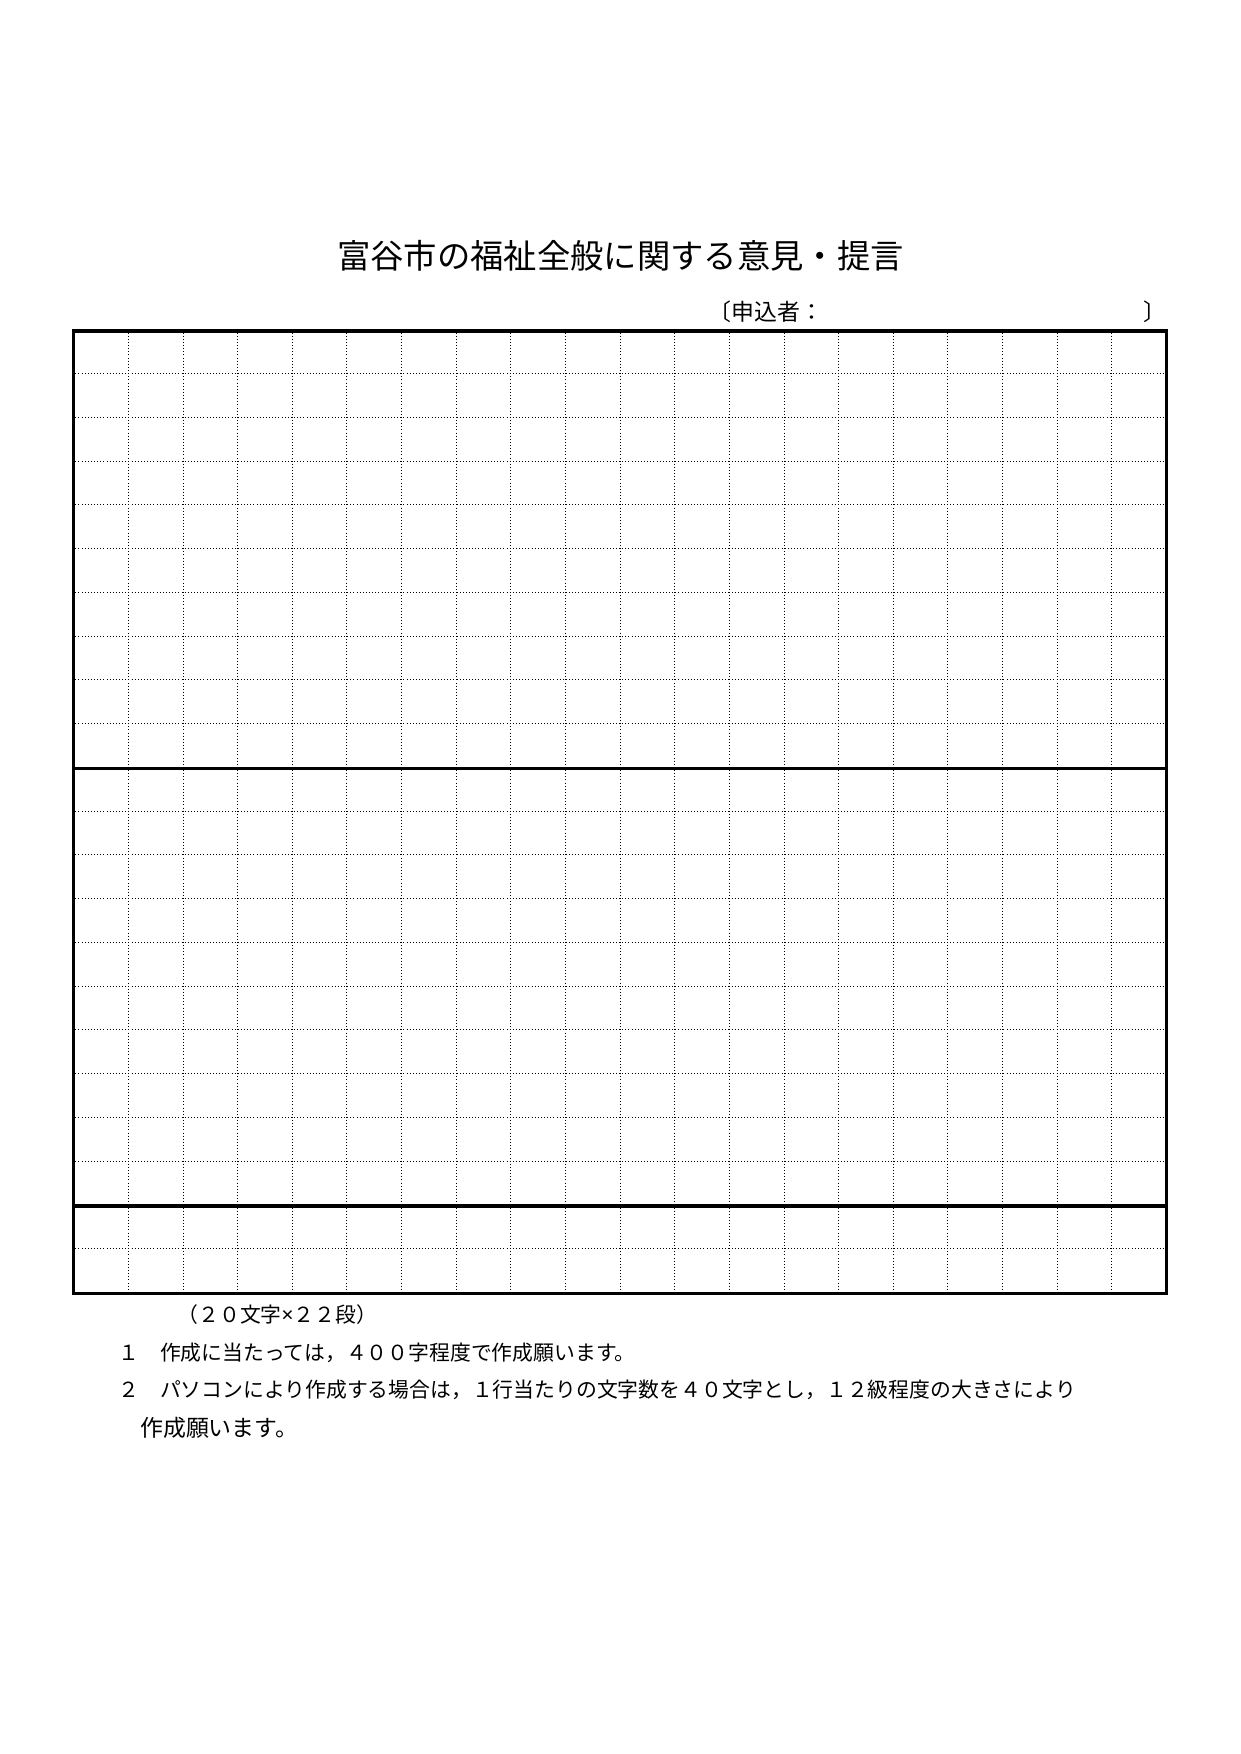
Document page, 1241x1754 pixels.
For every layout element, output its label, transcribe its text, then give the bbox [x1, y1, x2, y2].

table_cell [1112, 1029, 1165, 1073]
table_cell [183, 504, 238, 548]
table_header [347, 333, 402, 373]
table_cell [620, 636, 675, 679]
table_cell [75, 942, 128, 986]
table_cell [1003, 723, 1057, 767]
table_cell [511, 723, 565, 767]
table_cell [347, 770, 402, 811]
table_cell [511, 898, 565, 942]
table_cell [893, 898, 948, 942]
table_cell [1003, 942, 1057, 986]
table_cell [292, 679, 347, 723]
table_cell [75, 770, 128, 811]
table_cell [75, 723, 128, 767]
table_cell [347, 898, 402, 942]
table_cell [238, 1161, 292, 1204]
table_cell [839, 1117, 893, 1161]
table_cell [1112, 1161, 1165, 1204]
table_cell [456, 1208, 511, 1248]
table_cell [1112, 986, 1165, 1029]
table_header [1112, 333, 1165, 373]
table_cell [511, 636, 565, 679]
table_cell [1112, 679, 1165, 723]
table_cell [729, 679, 784, 723]
table_cell [347, 986, 402, 1029]
table_cell [347, 504, 402, 548]
table_cell [893, 417, 948, 461]
table_cell [1112, 504, 1165, 548]
table_cell [565, 636, 620, 679]
table_cell [128, 811, 183, 854]
table_cell [75, 548, 128, 592]
table_cell [456, 504, 511, 548]
table_cell [1112, 723, 1165, 767]
table_cell [1112, 373, 1165, 417]
table_cell [511, 1161, 565, 1204]
table_cell [839, 1248, 893, 1292]
table_cell [565, 548, 620, 592]
table_cell [893, 723, 948, 767]
table_header [456, 333, 511, 373]
text （２０文字×２２段） [177, 1295, 1063, 1332]
table_cell [511, 986, 565, 1029]
table_cell [456, 461, 511, 504]
table_cell [128, 592, 183, 636]
table_cell [1112, 1248, 1165, 1292]
table_cell [784, 1117, 838, 1161]
table_cell [347, 461, 402, 504]
table_cell [456, 636, 511, 679]
table_cell [183, 679, 238, 723]
table_header [238, 333, 292, 373]
table_cell [292, 417, 347, 461]
table_cell [675, 1208, 729, 1248]
table_cell [948, 461, 1003, 504]
table_cell [292, 854, 347, 898]
table_cell [839, 986, 893, 1029]
table_cell [839, 1029, 893, 1073]
table_cell [675, 1029, 729, 1073]
text 富谷市の福祉全般に関する意見・提言 [177, 217, 1063, 292]
table_cell [729, 504, 784, 548]
table_cell [565, 854, 620, 898]
table_cell [1057, 811, 1112, 854]
table_cell [565, 1029, 620, 1073]
table_cell [1057, 679, 1112, 723]
table_cell [784, 986, 838, 1029]
table_cell [620, 1117, 675, 1161]
table_cell [511, 417, 565, 461]
table_cell [675, 592, 729, 636]
table_cell [620, 417, 675, 461]
table_cell [784, 1073, 838, 1117]
table_cell [1057, 373, 1112, 417]
table_cell [456, 548, 511, 592]
table_cell [238, 1248, 292, 1292]
table_cell [292, 986, 347, 1029]
table_cell [128, 636, 183, 679]
table_header [1057, 333, 1112, 373]
table_cell [511, 548, 565, 592]
table_cell [839, 592, 893, 636]
table_cell [1057, 504, 1112, 548]
table_cell [238, 373, 292, 417]
table_header [75, 333, 128, 373]
table_cell [511, 373, 565, 417]
table_cell [347, 854, 402, 898]
table_cell [1112, 854, 1165, 898]
table_cell [729, 770, 784, 811]
table_cell [784, 898, 838, 942]
text ２ パソコンにより作成する場合は，１行当たりの文字数を４０文字とし，１２級程度の大きさにより [118, 1370, 1196, 1407]
table_cell [347, 1029, 402, 1073]
table_cell [620, 723, 675, 767]
table_cell [1003, 1248, 1057, 1292]
table_cell [511, 504, 565, 548]
table_cell [238, 942, 292, 986]
table_cell [511, 1029, 565, 1073]
table_cell [402, 1208, 456, 1248]
table_cell [1003, 986, 1057, 1029]
table_cell [948, 1248, 1003, 1292]
table_cell [128, 1117, 183, 1161]
table_cell [1112, 1073, 1165, 1117]
table_cell [948, 1161, 1003, 1204]
table_cell [620, 679, 675, 723]
table_cell [1057, 854, 1112, 898]
table_cell [347, 548, 402, 592]
table_cell [1003, 592, 1057, 636]
table_cell [292, 504, 347, 548]
table_cell [128, 1208, 183, 1248]
table_cell [1003, 770, 1057, 811]
table_cell [620, 592, 675, 636]
table_cell [893, 504, 948, 548]
table_cell [893, 811, 948, 854]
table_cell [620, 1248, 675, 1292]
table_cell [1057, 592, 1112, 636]
table_cell [893, 1073, 948, 1117]
table_cell [292, 373, 347, 417]
table_cell [511, 679, 565, 723]
table_cell [784, 548, 838, 592]
table_cell [1003, 461, 1057, 504]
table_cell [839, 1161, 893, 1204]
table_cell [238, 1029, 292, 1073]
table_cell [1112, 811, 1165, 854]
table_cell [75, 636, 128, 679]
table_cell [347, 1208, 402, 1248]
table_header [729, 333, 784, 373]
table_cell [238, 770, 292, 811]
table_cell [1112, 942, 1165, 986]
table_cell [839, 504, 893, 548]
table_cell [292, 592, 347, 636]
table_cell [238, 898, 292, 942]
table_cell [238, 723, 292, 767]
table_cell [675, 854, 729, 898]
table_cell [511, 461, 565, 504]
table_cell [1057, 942, 1112, 986]
table_cell [893, 548, 948, 592]
table_cell [1112, 770, 1165, 811]
table_cell [75, 592, 128, 636]
table_cell [183, 986, 238, 1029]
table_cell [948, 898, 1003, 942]
table_cell [183, 723, 238, 767]
table_cell [1003, 811, 1057, 854]
table_cell [75, 461, 128, 504]
table_cell [620, 1073, 675, 1117]
table_header [1003, 333, 1057, 373]
table_cell [1112, 636, 1165, 679]
table_cell [511, 942, 565, 986]
table_cell [402, 1248, 456, 1292]
table_cell [128, 679, 183, 723]
table_header [893, 333, 948, 373]
table_cell [292, 1248, 347, 1292]
table_cell [1057, 986, 1112, 1029]
table_cell [1003, 1208, 1057, 1248]
table_cell [1003, 636, 1057, 679]
table_header [292, 333, 347, 373]
text １ 作成に当たっては，４００字程度で作成願います。 [118, 1332, 1063, 1370]
table_cell [893, 1117, 948, 1161]
table_cell [75, 1117, 128, 1161]
table_cell [948, 770, 1003, 811]
table_cell [347, 1248, 402, 1292]
table_cell [675, 942, 729, 986]
table_cell [75, 1208, 128, 1248]
table_cell [183, 898, 238, 942]
table_cell [402, 461, 456, 504]
table_cell [183, 548, 238, 592]
table_cell [402, 898, 456, 942]
table_cell [1003, 417, 1057, 461]
table_cell [1057, 1248, 1112, 1292]
table_cell [839, 942, 893, 986]
table_cell [347, 679, 402, 723]
table_cell [75, 1161, 128, 1204]
table_cell [75, 504, 128, 548]
table_cell [839, 417, 893, 461]
table_cell [456, 1161, 511, 1204]
table_cell [1003, 373, 1057, 417]
table_cell [128, 504, 183, 548]
table_cell [183, 1161, 238, 1204]
table_cell [565, 504, 620, 548]
table_cell [511, 811, 565, 854]
table_header [675, 333, 729, 373]
table_cell [565, 942, 620, 986]
table_cell [1003, 1161, 1057, 1204]
table_cell [948, 373, 1003, 417]
table_cell [948, 723, 1003, 767]
table_cell [183, 1208, 238, 1248]
table_cell [183, 1117, 238, 1161]
table_cell [839, 898, 893, 942]
table_header [511, 333, 565, 373]
table_cell [565, 1248, 620, 1292]
table_cell [1112, 417, 1165, 461]
table_cell [620, 854, 675, 898]
table_cell [128, 942, 183, 986]
table_cell [948, 1073, 1003, 1117]
table_cell [347, 942, 402, 986]
table_cell [729, 373, 784, 417]
table_cell [729, 592, 784, 636]
table_cell [675, 504, 729, 548]
table_cell [128, 373, 183, 417]
table_cell [675, 1117, 729, 1161]
table_cell [729, 1117, 784, 1161]
table_cell [402, 1073, 456, 1117]
table_cell [948, 1208, 1003, 1248]
table_cell [839, 854, 893, 898]
table_cell [238, 504, 292, 548]
table_cell [675, 1161, 729, 1204]
table_cell [784, 1029, 838, 1073]
table_cell [784, 1208, 838, 1248]
table_cell [948, 854, 1003, 898]
table_cell [238, 636, 292, 679]
table_cell [238, 679, 292, 723]
table_header [565, 333, 620, 373]
table_cell [1112, 461, 1165, 504]
table_cell [675, 811, 729, 854]
table_cell [729, 1073, 784, 1117]
table_cell [620, 548, 675, 592]
table_cell [347, 723, 402, 767]
table_cell [75, 417, 128, 461]
table_cell [784, 417, 838, 461]
table_cell [402, 417, 456, 461]
table_cell [402, 811, 456, 854]
table_cell [948, 811, 1003, 854]
table_cell [75, 679, 128, 723]
table_cell [729, 1208, 784, 1248]
table_cell [784, 1161, 838, 1204]
table_header [620, 333, 675, 373]
table_cell [128, 548, 183, 592]
table_cell [75, 1248, 128, 1292]
table_cell [784, 592, 838, 636]
table_cell [839, 373, 893, 417]
table_cell [729, 854, 784, 898]
table_cell [948, 679, 1003, 723]
table_cell [675, 461, 729, 504]
table_cell [292, 548, 347, 592]
table_cell [1003, 898, 1057, 942]
table_cell [565, 898, 620, 942]
table_cell [784, 504, 838, 548]
table_cell [729, 942, 784, 986]
table_cell [565, 679, 620, 723]
table_cell [75, 1029, 128, 1073]
table_cell [784, 461, 838, 504]
table_cell [1003, 1029, 1057, 1073]
table_cell [238, 417, 292, 461]
table_cell [402, 770, 456, 811]
table_cell [675, 986, 729, 1029]
table_cell [183, 1073, 238, 1117]
table_cell [675, 548, 729, 592]
table_cell [1057, 1161, 1112, 1204]
table_cell [565, 1208, 620, 1248]
table_cell [128, 854, 183, 898]
table_cell [238, 1117, 292, 1161]
table_cell [183, 942, 238, 986]
table_header [183, 333, 238, 373]
table_cell [948, 592, 1003, 636]
table_cell [729, 723, 784, 767]
table_cell [620, 373, 675, 417]
table_cell [402, 504, 456, 548]
table_cell [620, 986, 675, 1029]
table_cell [1057, 898, 1112, 942]
table_cell [893, 1248, 948, 1292]
table_cell [565, 1161, 620, 1204]
table_cell [456, 1117, 511, 1161]
table_cell [565, 770, 620, 811]
table_cell [675, 723, 729, 767]
table_cell [128, 1029, 183, 1073]
table_cell [292, 1161, 347, 1204]
table_cell [128, 1161, 183, 1204]
table_cell [729, 811, 784, 854]
table_cell [511, 1248, 565, 1292]
table_cell [729, 986, 784, 1029]
table_cell [948, 1117, 1003, 1161]
table_cell [292, 1208, 347, 1248]
table_cell [511, 1073, 565, 1117]
table_cell [729, 1248, 784, 1292]
table_cell [839, 1073, 893, 1117]
table_cell [456, 723, 511, 767]
table_cell [620, 1029, 675, 1073]
table_cell [1057, 636, 1112, 679]
table_cell [784, 679, 838, 723]
table_cell [948, 548, 1003, 592]
table_cell [75, 854, 128, 898]
text 作成願います。 [140, 1407, 1063, 1445]
table_cell [402, 1117, 456, 1161]
table_cell [183, 1029, 238, 1073]
table_cell [675, 679, 729, 723]
table_cell [1057, 723, 1112, 767]
table_cell [456, 854, 511, 898]
table_cell [292, 770, 347, 811]
table_cell [948, 417, 1003, 461]
table_cell [183, 1248, 238, 1292]
table_cell [456, 679, 511, 723]
table_cell [839, 770, 893, 811]
table_cell [347, 1161, 402, 1204]
table_cell [402, 373, 456, 417]
table_cell [565, 461, 620, 504]
table_cell [511, 770, 565, 811]
table_cell [238, 592, 292, 636]
table_cell [402, 1161, 456, 1204]
table_cell [675, 1248, 729, 1292]
table_cell [784, 723, 838, 767]
table_cell [402, 636, 456, 679]
table_cell [839, 548, 893, 592]
table_cell [347, 811, 402, 854]
table_header [784, 333, 838, 373]
table_cell [292, 1073, 347, 1117]
table_cell [729, 636, 784, 679]
table_cell [292, 898, 347, 942]
table_cell [675, 373, 729, 417]
table_cell [347, 1073, 402, 1117]
table_cell [1057, 1073, 1112, 1117]
table_cell [183, 811, 238, 854]
table_cell [784, 811, 838, 854]
table_cell [839, 723, 893, 767]
table_cell [893, 854, 948, 898]
table_cell [292, 461, 347, 504]
table_cell [75, 986, 128, 1029]
table_cell [183, 461, 238, 504]
table_cell [456, 898, 511, 942]
table_cell [729, 417, 784, 461]
table_cell [565, 1117, 620, 1161]
table_cell [784, 373, 838, 417]
table_cell [1112, 592, 1165, 636]
table_cell [183, 417, 238, 461]
table_cell [948, 942, 1003, 986]
table_cell [183, 854, 238, 898]
table_cell [456, 417, 511, 461]
table_cell [620, 461, 675, 504]
table_cell [620, 942, 675, 986]
table_cell [893, 986, 948, 1029]
table_cell [456, 1073, 511, 1117]
table_cell [456, 770, 511, 811]
table_header [839, 333, 893, 373]
table_cell [402, 592, 456, 636]
table_cell [238, 811, 292, 854]
table_cell [675, 417, 729, 461]
table_cell [183, 373, 238, 417]
table_cell [784, 636, 838, 679]
table_cell [238, 986, 292, 1029]
table_cell [893, 373, 948, 417]
table_cell [893, 679, 948, 723]
table_cell [1112, 548, 1165, 592]
table_cell [729, 1161, 784, 1204]
table_cell [456, 592, 511, 636]
table_cell [75, 1073, 128, 1117]
table_cell [1057, 770, 1112, 811]
table_cell [128, 461, 183, 504]
table_cell [565, 373, 620, 417]
table_cell [128, 770, 183, 811]
table_cell [238, 854, 292, 898]
table_cell [675, 636, 729, 679]
table_cell [456, 942, 511, 986]
table_cell [1057, 1117, 1112, 1161]
table_cell [565, 811, 620, 854]
table_cell [402, 854, 456, 898]
table_cell [402, 1029, 456, 1073]
table_cell [675, 898, 729, 942]
table_cell [347, 373, 402, 417]
table_header [128, 333, 183, 373]
table_cell [75, 811, 128, 854]
table_cell [1057, 1208, 1112, 1248]
table_cell [238, 1208, 292, 1248]
table_cell [565, 592, 620, 636]
table_cell [1057, 461, 1112, 504]
table_cell [456, 811, 511, 854]
table_cell [784, 770, 838, 811]
table_cell [675, 1073, 729, 1117]
table_cell [893, 1029, 948, 1073]
table_cell [675, 770, 729, 811]
table_cell [948, 636, 1003, 679]
table_cell [1057, 417, 1112, 461]
table_cell [1003, 854, 1057, 898]
table_cell [238, 461, 292, 504]
table_cell [292, 942, 347, 986]
table_cell [948, 504, 1003, 548]
table_cell [183, 770, 238, 811]
table_cell [893, 1161, 948, 1204]
table_cell [565, 1073, 620, 1117]
table_cell [292, 1117, 347, 1161]
table_cell [75, 898, 128, 942]
table_cell [128, 417, 183, 461]
table_cell [784, 1248, 838, 1292]
table_cell [1112, 898, 1165, 942]
table_cell [565, 986, 620, 1029]
table_cell [128, 986, 183, 1029]
table_cell [402, 986, 456, 1029]
table_cell [729, 461, 784, 504]
table_cell [511, 1208, 565, 1248]
table_cell [729, 548, 784, 592]
table_cell [456, 1248, 511, 1292]
table_cell [1003, 1073, 1057, 1117]
table_cell [456, 986, 511, 1029]
table_cell [183, 592, 238, 636]
table_cell [620, 811, 675, 854]
table_cell [511, 592, 565, 636]
table_cell [402, 548, 456, 592]
table_cell [347, 1117, 402, 1161]
table_cell [839, 811, 893, 854]
table_cell [1003, 504, 1057, 548]
table_cell [893, 770, 948, 811]
table_cell [1003, 1117, 1057, 1161]
table_cell [238, 548, 292, 592]
table_cell [238, 1073, 292, 1117]
table_cell [128, 1248, 183, 1292]
table_cell [1057, 1029, 1112, 1073]
table_cell [620, 770, 675, 811]
table_cell [402, 723, 456, 767]
table_cell [784, 942, 838, 986]
table_cell [565, 723, 620, 767]
table_cell [75, 373, 128, 417]
table_cell [948, 1029, 1003, 1073]
table_cell [620, 504, 675, 548]
table_cell [1057, 548, 1112, 592]
table_cell [1003, 679, 1057, 723]
table_cell [402, 942, 456, 986]
table_cell [292, 1029, 347, 1073]
table_header [948, 333, 1003, 373]
table_cell [620, 1161, 675, 1204]
table_cell [402, 679, 456, 723]
table_cell [456, 1029, 511, 1073]
table_cell [511, 1117, 565, 1161]
table_cell [893, 942, 948, 986]
table_cell [1112, 1117, 1165, 1161]
table_cell [347, 592, 402, 636]
table_cell [620, 898, 675, 942]
table_cell [347, 417, 402, 461]
table_cell [839, 679, 893, 723]
table_cell [893, 592, 948, 636]
table_cell [347, 636, 402, 679]
table_cell [183, 636, 238, 679]
table_cell [128, 898, 183, 942]
table_cell [729, 898, 784, 942]
table_cell [128, 1073, 183, 1117]
table_cell [839, 461, 893, 504]
text 〔申込者： 〕 [177, 292, 1167, 329]
table_cell [893, 636, 948, 679]
table_cell [292, 723, 347, 767]
table_cell [1003, 548, 1057, 592]
table_cell [456, 373, 511, 417]
table_cell [511, 854, 565, 898]
table_cell [948, 986, 1003, 1029]
table_cell [839, 636, 893, 679]
table_cell [893, 1208, 948, 1248]
table_cell [565, 417, 620, 461]
table_header [402, 333, 456, 373]
table_cell [292, 811, 347, 854]
table_cell [729, 1029, 784, 1073]
table_cell [839, 1208, 893, 1248]
table_cell [620, 1208, 675, 1248]
table_cell [1112, 1208, 1165, 1248]
table_cell [784, 854, 838, 898]
table_cell [128, 723, 183, 767]
table_cell [292, 636, 347, 679]
table_cell [893, 461, 948, 504]
